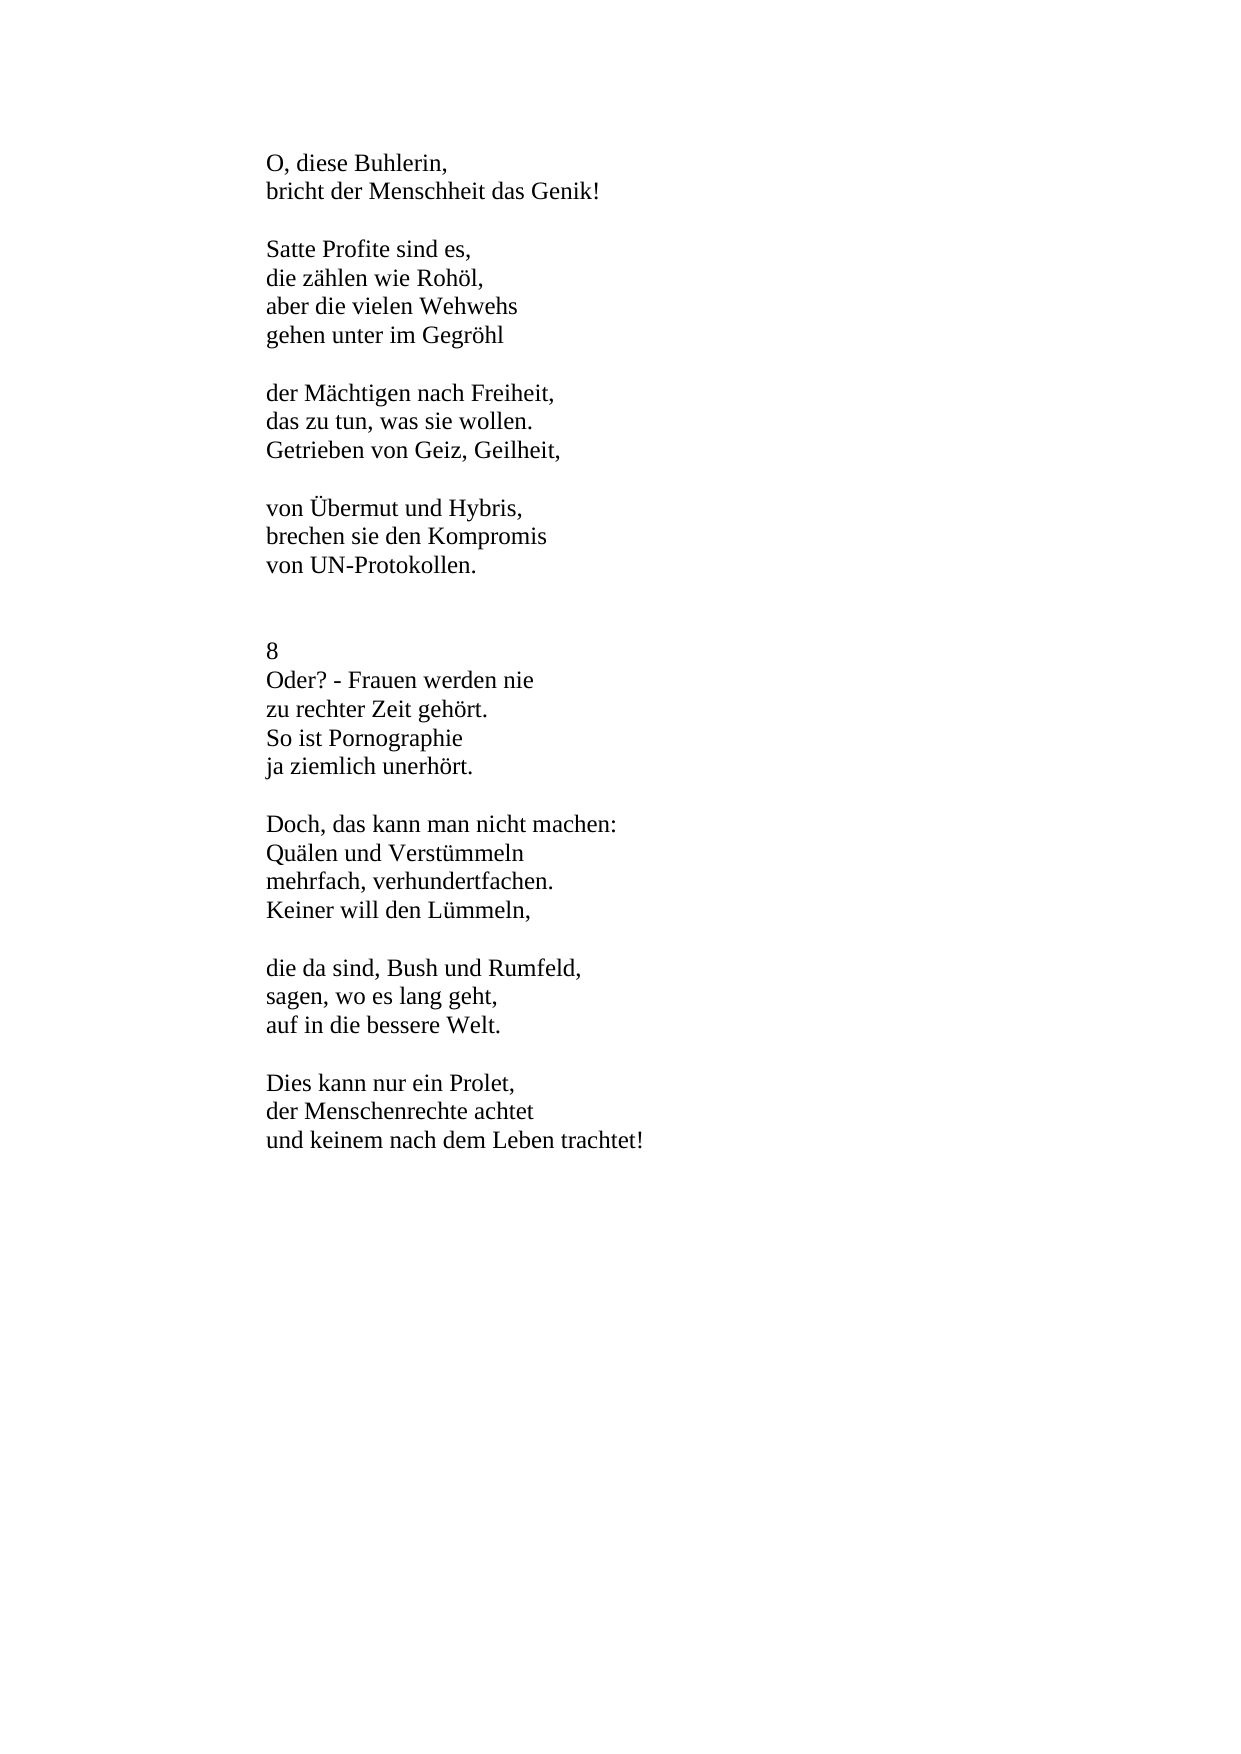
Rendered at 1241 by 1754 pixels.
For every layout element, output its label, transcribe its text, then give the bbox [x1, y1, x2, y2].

text zu rechter Zeit gehört. [266, 694, 1093, 723]
text der Mächtigen nach Freiheit, [266, 378, 1093, 406]
text O, diese Buhlerin, [266, 148, 1093, 176]
text Dies kann nur ein Prolet, [266, 1068, 1093, 1096]
text Getrieben von Geiz, Geilheit, [266, 435, 1093, 464]
text mehrfach, verhundertfachen. [266, 866, 1093, 895]
text aber die vielen Wehwehs [266, 291, 1093, 320]
text gehen unter im Gegröhl [266, 320, 1093, 349]
text und keinem nach dem Leben trachtet! [266, 1125, 1093, 1154]
text 8 [266, 636, 1093, 665]
text Doch, das kann man nicht machen: [266, 809, 1093, 838]
text sagen, wo es lang geht, [266, 981, 1093, 1010]
text ja ziemlich unerhört. [266, 751, 1093, 780]
text Quälen und Verstümmeln [266, 838, 1093, 866]
text das zu tun, was sie wollen. [266, 406, 1093, 435]
text Keiner will den Lümmeln, [266, 895, 1093, 924]
text brechen sie den Kompromis [266, 521, 1093, 550]
text die da sind, Bush und Rumfeld, [266, 953, 1093, 981]
text der Menschenrechte achtet [266, 1096, 1093, 1125]
text die zählen wie Rohöl, [266, 263, 1093, 291]
text bricht der Menschheit das Genik! [266, 176, 1093, 205]
text auf in die bessere Welt. [266, 1010, 1093, 1039]
text Satte Profite sind es, [266, 234, 1093, 263]
text von UN-Protokollen. [266, 550, 1093, 579]
text Oder? - Frauen werden nie [266, 665, 1093, 694]
text So ist Pornographie [266, 723, 1093, 751]
text von Übermut und Hybris, [266, 493, 1093, 521]
